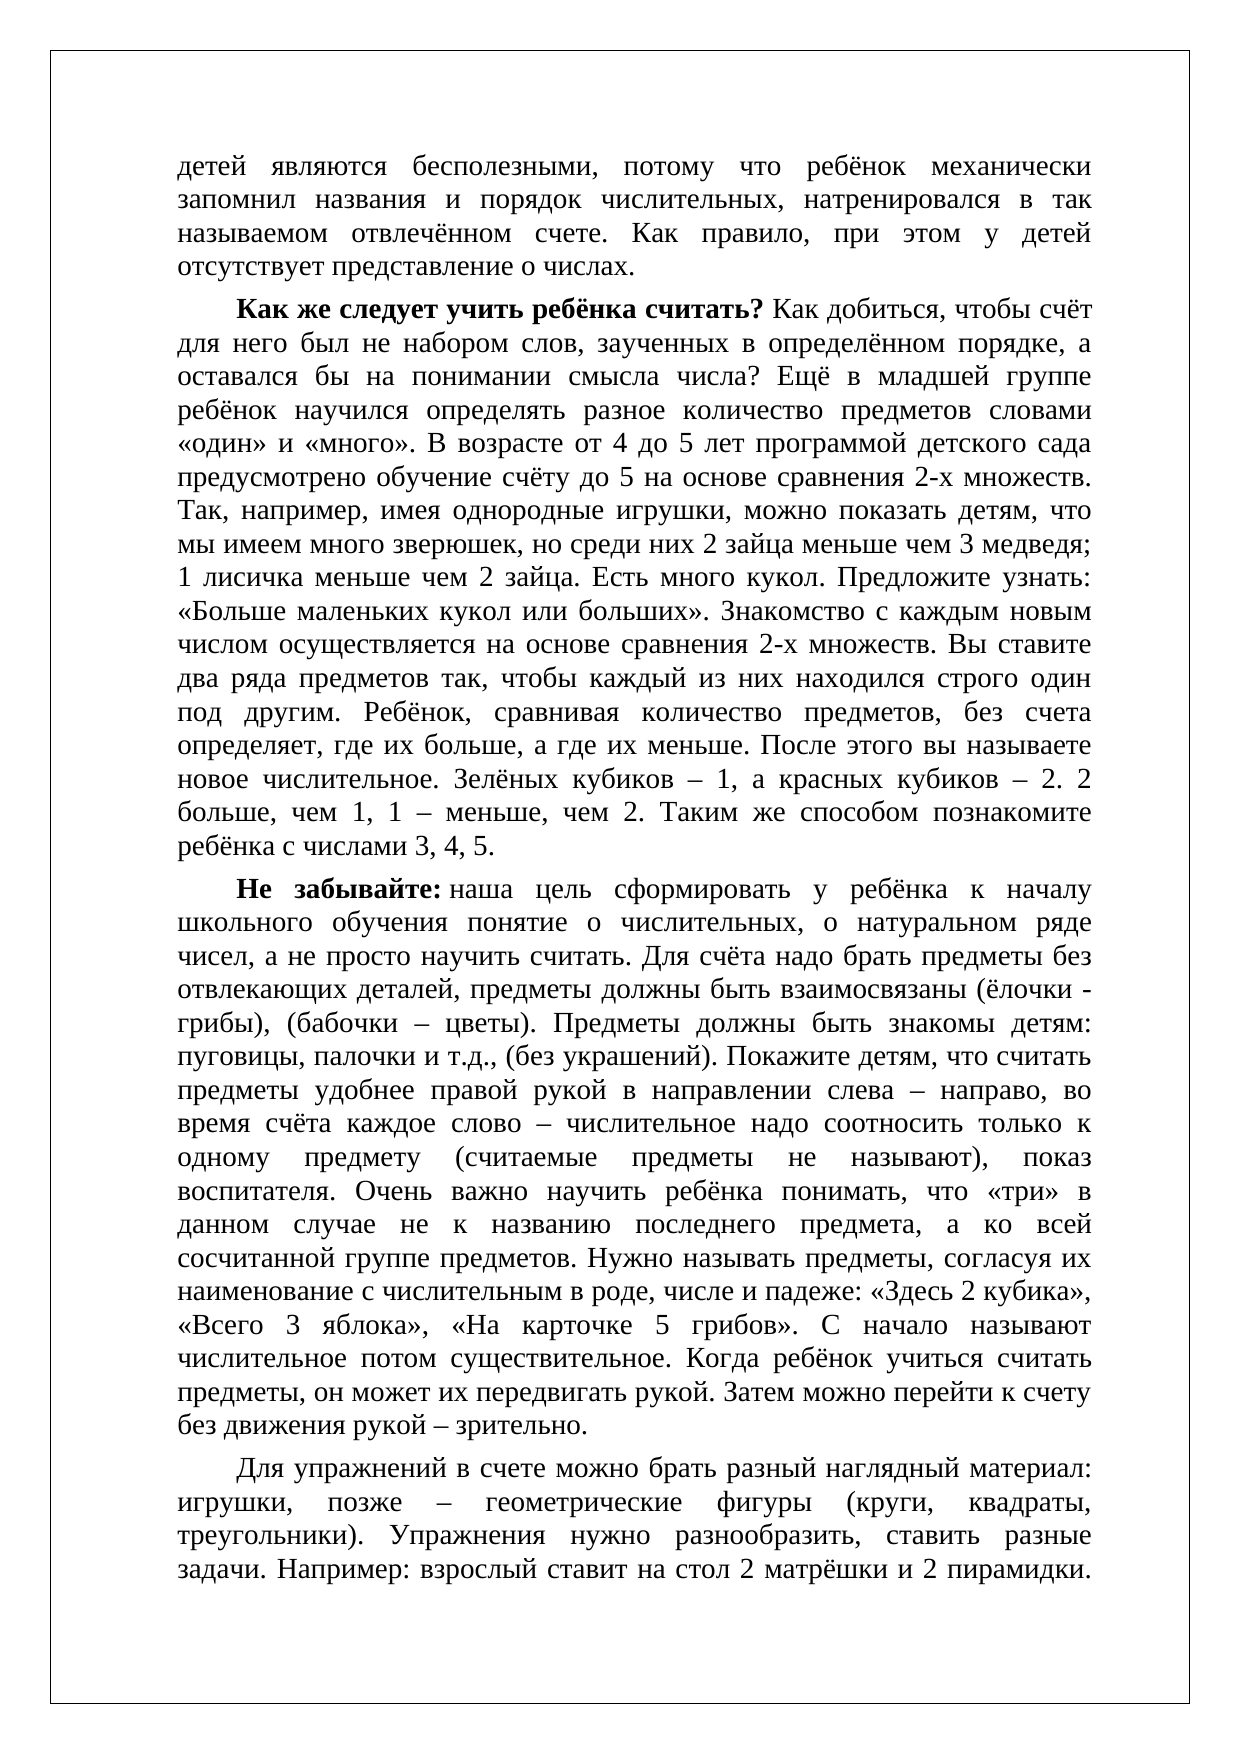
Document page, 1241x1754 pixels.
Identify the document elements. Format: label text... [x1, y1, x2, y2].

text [177, 1450, 1093, 1584]
text Как же следует учить ребёнка считать? Как добиться, чтобы счёт для него был не набором слов, заученных в определённом порядке, а оставался бы на понимании смысла числа? Ещё в младшей группе ребёнок научился определять разное количество предметов словами «один» и «много». В возрасте от 4 до 5 лет программой детского сада предусмотрено обучение счёту до 5 на основе сравнения 2-х множеств. Так, например, имея однородные игрушки, можно показать детям, что мы имеем много зверюшек, но среди них 2 зайца меньше чем 3 медведя; 1 лисичка меньше чем 2 зайца. Есть много кукол. Предложите узнать: «Больше маленьких кукол или больших». Знакомство с каждым новым числом осуществляется на основе сравнения 2-х множеств. Вы ставите два ряда предметов так, чтобы каждый из них находился строго один под другим. Ребёнок, сравнивая количество предметов, без счета определяет, где их больше, а где их меньше. После этого вы называете новое числительное. Зелёных кубиков – 1, а красных кубиков – 2. 2 больше, чем 1, 1 – меньше, чем 2. Таким же способом познакомите ребёнка с числами 3, 4, 5. [177, 291, 1093, 861]
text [177, 148, 1093, 282]
text Не забывайте: наша цель сформировать у ребёнка к началу школьного обучения понятие о числительных, о натуральном ряде чисел, а не просто научить считать. Для счёта надо брать предметы без отвлекающих деталей, предметы должны быть взаимосвязаны (ёлочки - грибы), (бабочки – цветы). Предметы должны быть знакомы детям: пуговицы, палочки и т.д., (без украшений). Покажите детям, что считать предметы удобнее правой рукой в направлении слева – направо, во время счёта каждое слово – числительное надо соотносить только к одному предмету (считаемые предметы не называют), показ воспитателя. Очень важно научить ребёнка понимать, что «три» в данном случае не к названию последнего предмета, а ко всей сосчитанной группе предметов. Нужно называть предметы, согласуя их наименование с числительным в роде, числе и падеже: «Здесь 2 кубика», «Всего 3 яблока», «На карточке 5 грибов». С начало называют числительное потом существительное. Когда ребёнок учиться считать предметы, он может их передвигать рукой. Затем можно перейти к счету без движения рукой – зрительно. [177, 871, 1093, 1441]
